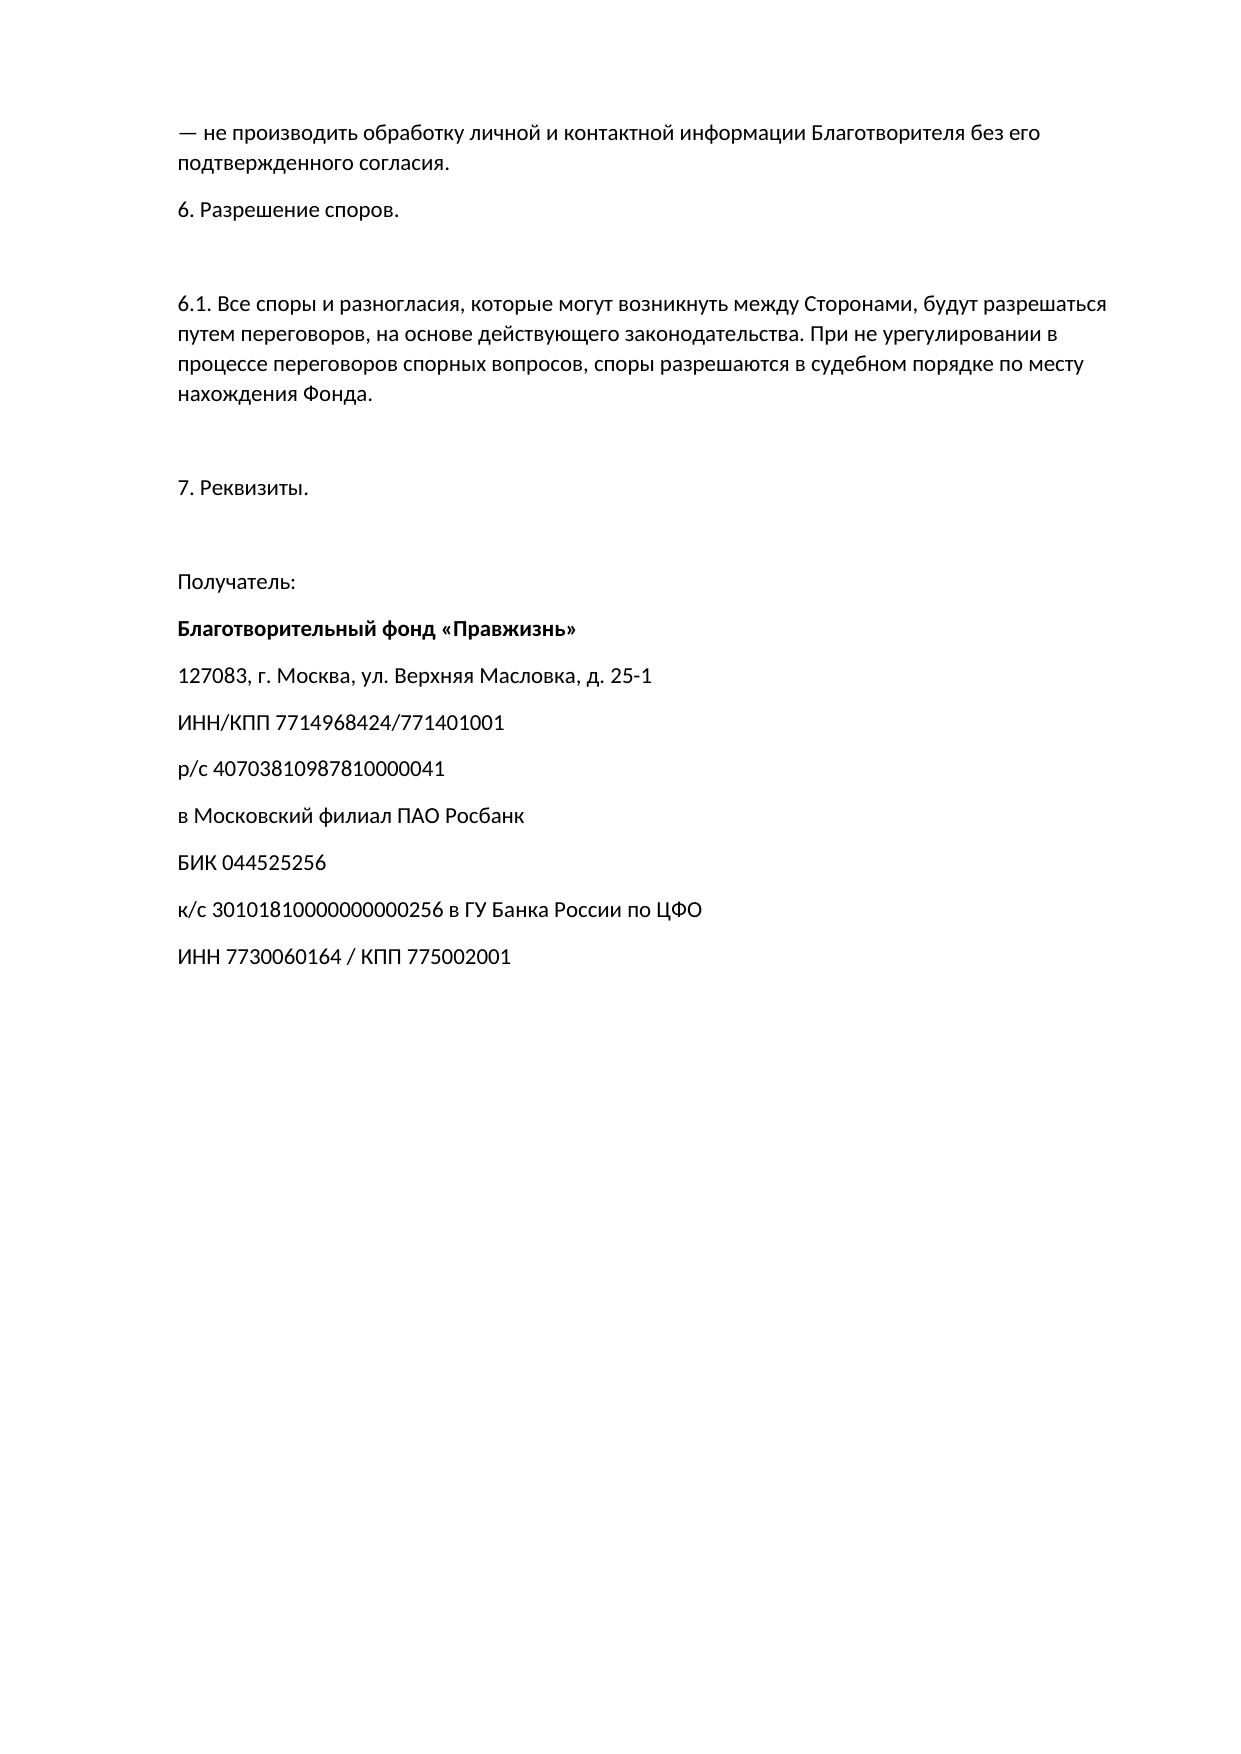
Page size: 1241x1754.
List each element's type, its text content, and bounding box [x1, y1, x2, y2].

text БИК 044525256 [177, 848, 1152, 876]
text 6.1. Все споры и разногласия, которые могут возникнуть между Сторонами, будут разрешаться путем переговоров, на основе действующего законодательства. При не урегулировании в процессе переговоров спорных вопросов, споры разрешаются в судебном порядке по месту нахождения Фонда. [177, 289, 1152, 408]
text 7. Реквизиты. [177, 473, 1152, 501]
text ИНН/КПП 7714968424/771401001 [177, 708, 1152, 736]
text 127083, г. Москва, ул. Верхняя Масловка, д. 25-1 [177, 661, 1152, 689]
text р/с 40703810987810000041 [177, 754, 1152, 783]
text в Московский филиал ПАО Росбанк [177, 801, 1152, 829]
text ИНН 7730060164 / КПП 775002001 [177, 942, 1152, 970]
text Благотворительный фонд «Правжизнь» [177, 614, 1152, 642]
text к/с 30101810000000000256 в ГУ Банка России по ЦФО [177, 895, 1152, 923]
text 6. Разрешение споров. [177, 195, 1152, 223]
text — не производить обработку личной и контактной информации Благотворителя без его подтвержденного согласия. [177, 118, 1152, 176]
text Получатель: [177, 567, 1152, 595]
